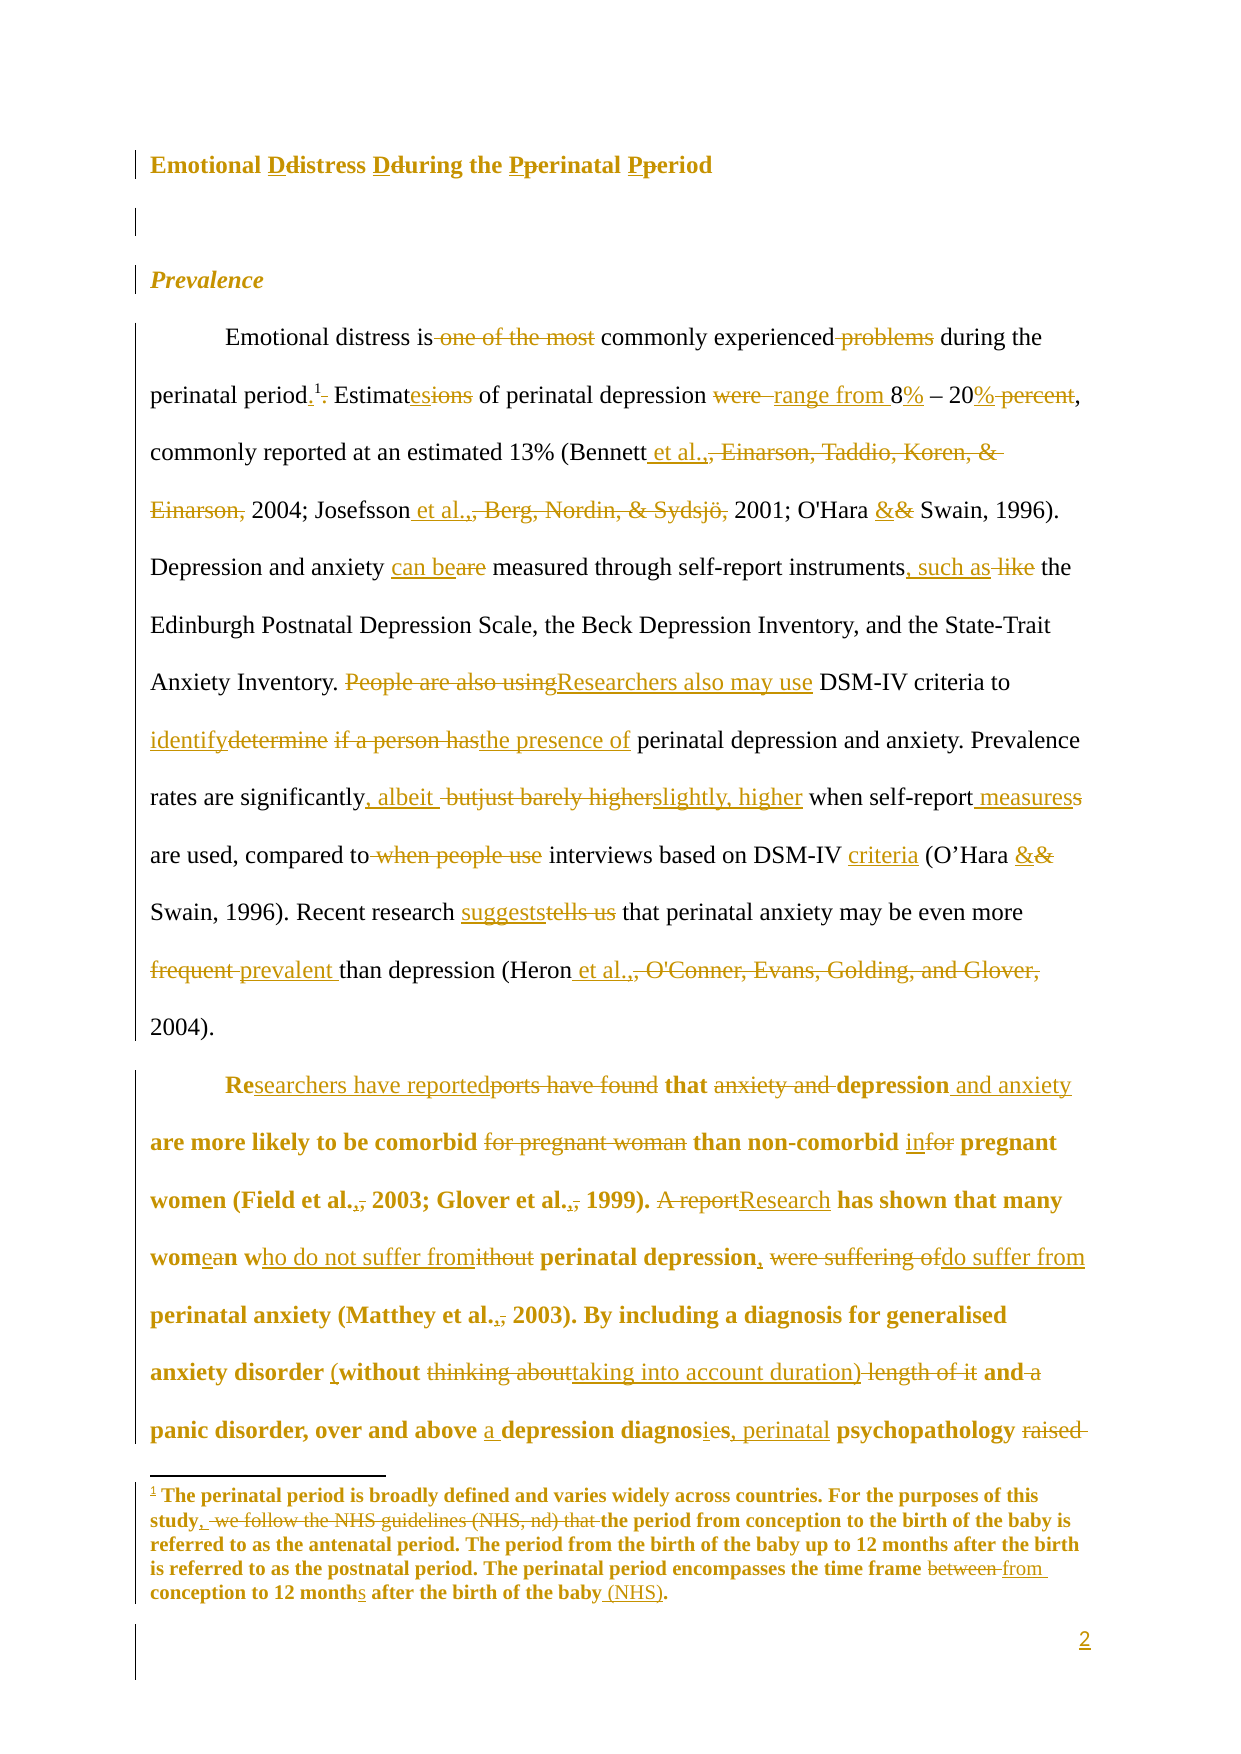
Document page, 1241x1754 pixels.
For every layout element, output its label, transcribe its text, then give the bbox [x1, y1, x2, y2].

text Emotional distress is commonly experienced during the perinatal period Estimat of perinatal depression 8 – 20, commonly reported at an estimated 13% (Bennett 2004; Josefsson 2001; O'Hara Swain, 1996). Depression and anxiety measured through self-report instruments the Edinburgh Postnatal Depression Scale, the Beck Depression Inventory, and the State-Trait Anxiety Inventory. DSM-IV criteria to perinatal depression and anxiety. Prevalence rates are significantly when self-report are used, compared to interviews based on DSM-IV (O’Hara Swain, 1996). Recent research that perinatal anxiety may be even more than depression (Heron 2004). [150, 322, 1090, 1041]
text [150, 1070, 1090, 1444]
text Emotional istress uring the erinatal eriod [150, 150, 1090, 179]
text Prevalence [150, 265, 1090, 294]
